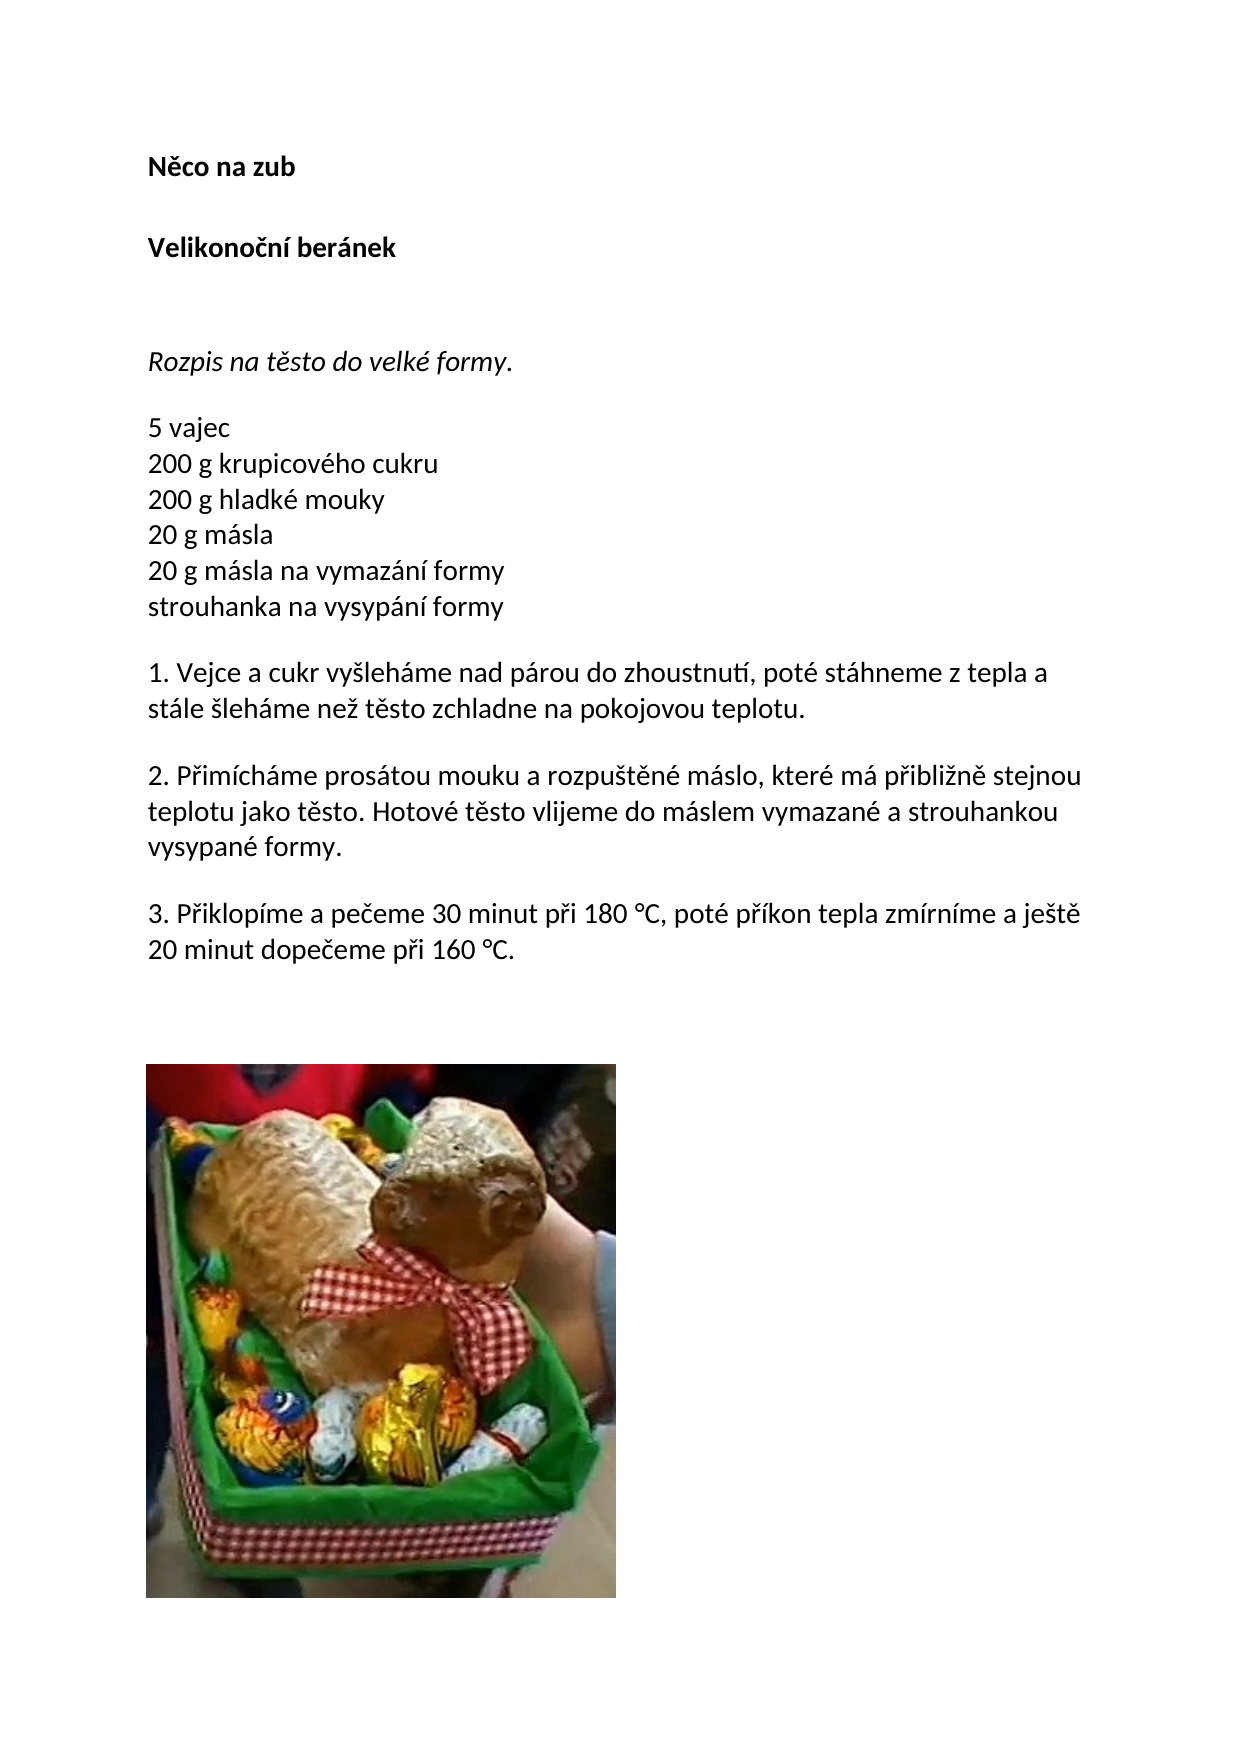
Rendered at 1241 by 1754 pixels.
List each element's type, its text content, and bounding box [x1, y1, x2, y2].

picture [146, 1064, 616, 1598]
list Velikonoční beránek [148, 229, 1093, 265]
text 3. Přiklopíme a pečeme 30 minut při 180 °C, poté příkon tepla zmírníme a ještě 20 minut dopečeme při 160 °C. [148, 895, 1093, 966]
list Něco na zub [148, 148, 1093, 183]
text 1. Vejce a cukr vyšleháme nad párou do zhoustnutí, poté stáhneme z tepla a stále šleháme než těsto zchladne na pokojovou teplotu. [148, 654, 1093, 726]
text 5 vajec 200 g krupicového cukru 200 g hladké mouky 20 g másla 20 g másla na vymazání formy strouhanka na vysypání formy [148, 409, 1093, 623]
text Rozpis na těsto do velké formy. [148, 343, 1093, 378]
text 2. Přimícháme prosátou mouku a rozpuštěné máslo, které má přibližně stejnou teplotu jako těsto. Hotové těsto vlijeme do máslem vymazané a strouhankou vysypané formy. [148, 757, 1093, 864]
